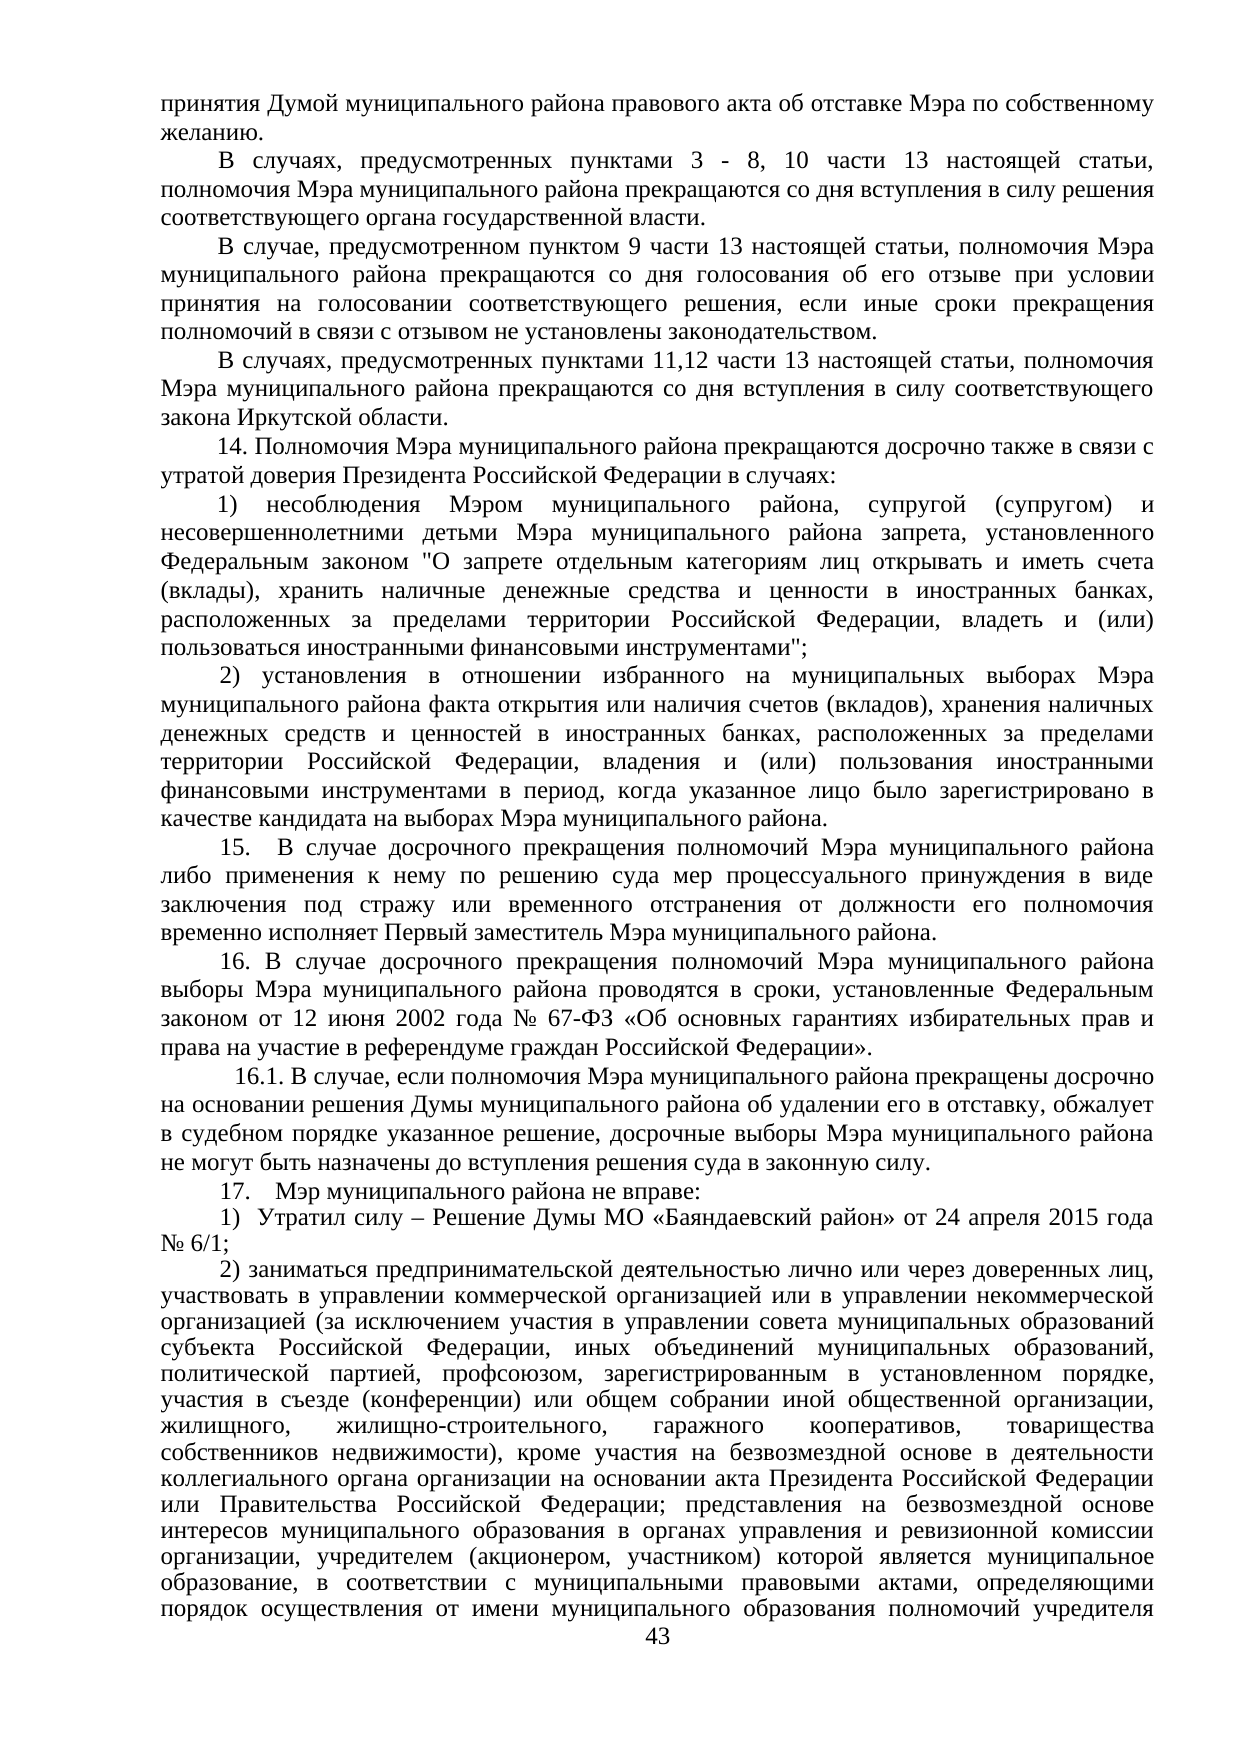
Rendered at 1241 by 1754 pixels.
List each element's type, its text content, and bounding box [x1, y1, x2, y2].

text В случае, предусмотренном пунктом 9 части 13 настоящей статьи, полномочия Мэра муниципального района прекращаются со дня голосования об его отзыве при условии принятия на голосовании соответствующего решения, если иные сроки прекращения полномочий в связи с отзывом не установлены законодательством. [160, 231, 1155, 346]
text 15. В случае досрочного прекращения полномочий Мэра муниципального района либо применения к нему по решению суда мер процессуального принуждения в виде заключения под стражу или временного отстранения от должности его полномочия временно исполняет Первый заместитель Мэра муниципального района. [160, 832, 1155, 947]
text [160, 1257, 1155, 1621]
text В случаях, предусмотренных пунктами 3 - 8, 10 части 13 настоящей статьи, полномочия Мэра муниципального района прекращаются со дня вступления в силу решения соответствующего органа государственной власти. [160, 146, 1155, 231]
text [160, 89, 1155, 146]
text 1) несоблюдения Мэром муниципального района, супругой (супругом) и несовершеннолетними детьми Мэра муниципального района запрета, установленного Федеральным законом "О запрете отдельным категориям лиц открывать и иметь счета (вклады), хранить наличные денежные средства и ценности в иностранных банках, расположенных за пределами территории Российской Федерации, владеть и (или) пользоваться иностранными финансовыми инструментами"; [160, 489, 1155, 661]
text В случаях, предусмотренных пунктами 11,12 части 13 настоящей статьи, полномочия Мэра муниципального района прекращаются со дня вступления в силу соответствующего закона Иркутской области. [160, 346, 1155, 431]
text 2) установления в отношении избранного на муниципальных выборах Мэра муниципального района факта открытия или наличия счетов (вкладов), хранения наличных денежных средств и ценностей в иностранных банках, расположенных за пределами территории Российской Федерации, владения и (или) пользования иностранными финансовыми инструментами в период, когда указанное лицо было зарегистрировано в качестве кандидата на выборах Мэра муниципального района. [160, 661, 1155, 832]
text 17. Мэр муниципального района не вправе: [219, 1176, 1155, 1205]
text 14. Полномочия Мэра муниципального района прекращаются досрочно также в связи с утратой доверия Президента Российской Федерации в случаях: [160, 431, 1155, 489]
text 16.1. В случае, если полномочия Мэра муниципального района прекращены досрочно на основании решения Думы муниципального района об удалении его в отставку, обжалует в судебном порядке указанное решение, досрочные выборы Мэра муниципального района не могут быть назначены до вступления решения суда в законную силу. [160, 1061, 1155, 1176]
text 1) Утратил силу – Решение Думы МО «Баяндаевский район» от 24 апреля 2015 года № 6/1; [160, 1205, 1155, 1257]
text 16. В случае досрочного прекращения полномочий Мэра муниципального района выборы Мэра муниципального района проводятся в сроки, установленные Федеральным законом от 12 июня 2002 года № 67-ФЗ «Об основных гарантиях избирательных прав и права на участие в референдуме граждан Российской Федерации». [160, 947, 1155, 1061]
